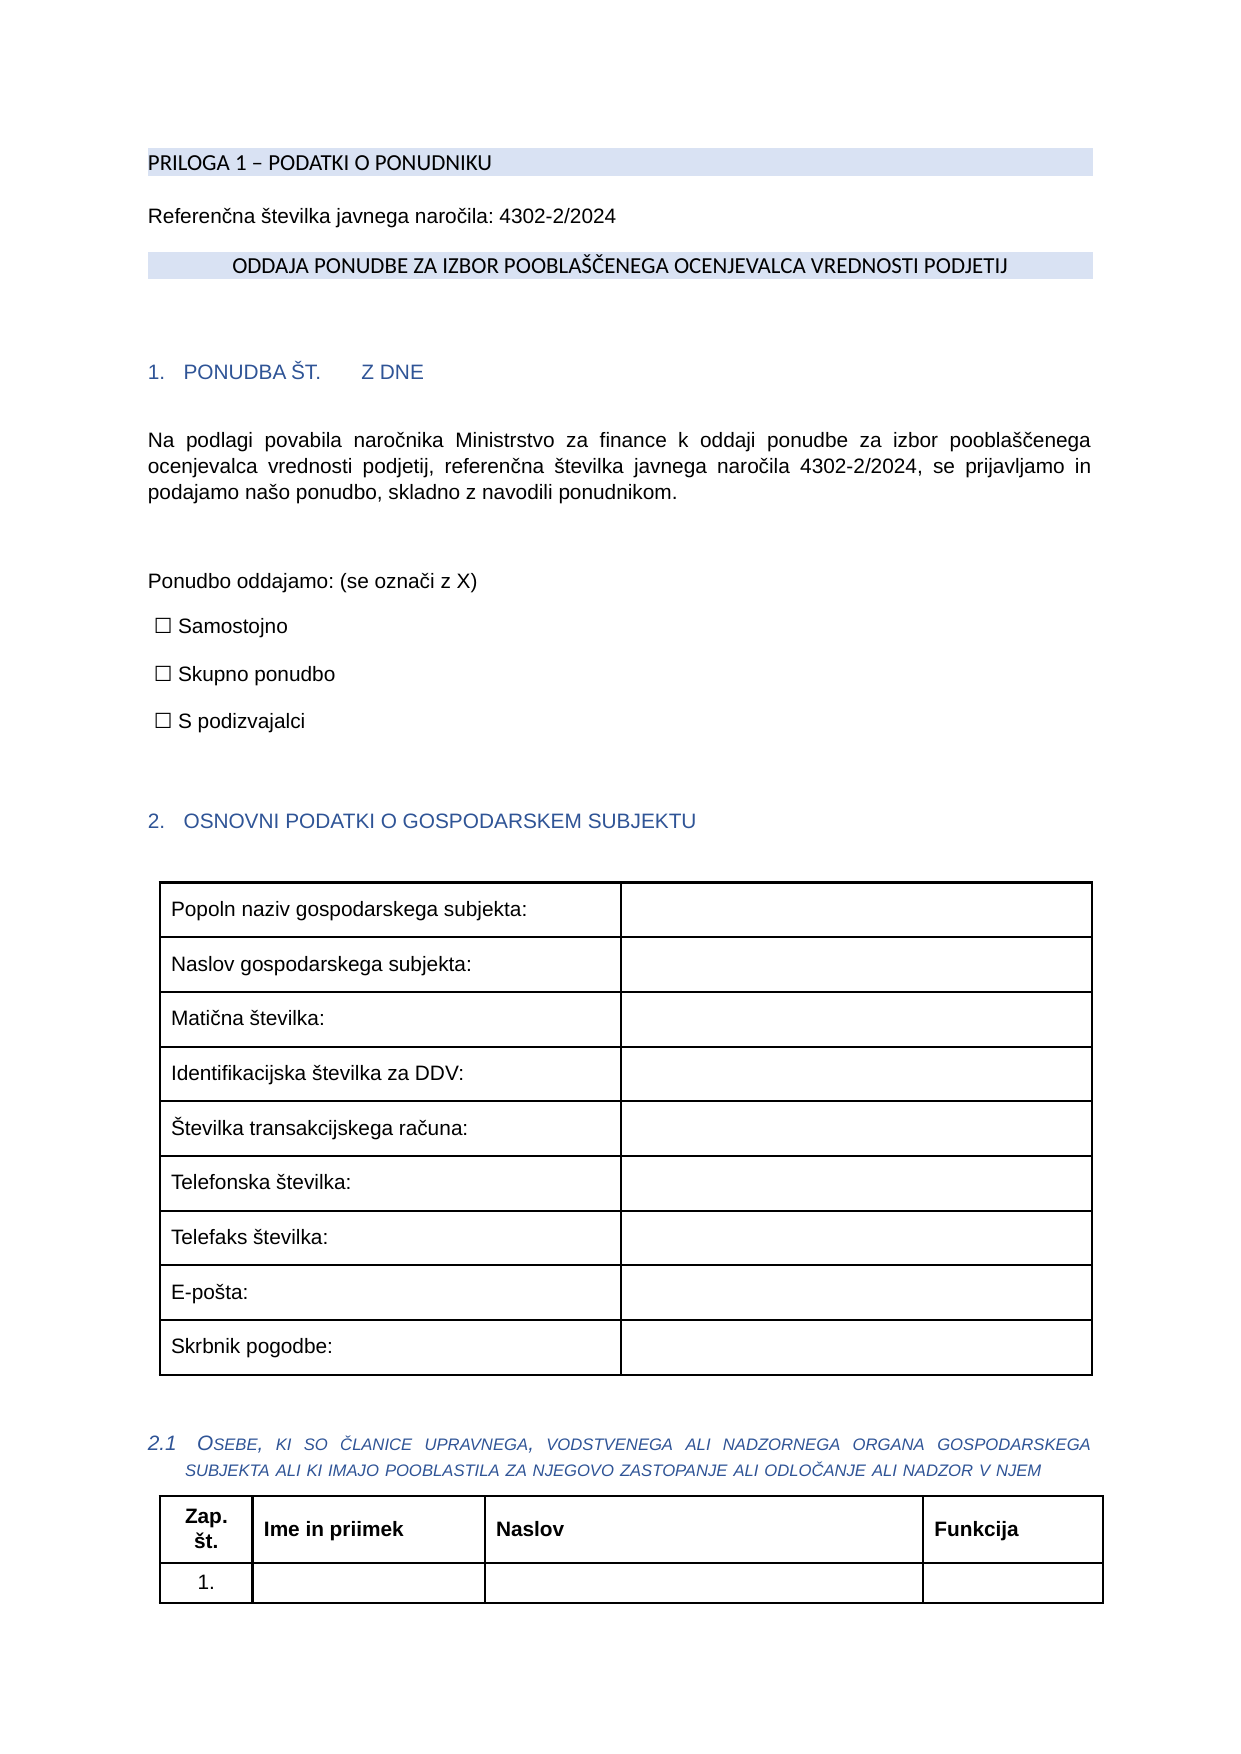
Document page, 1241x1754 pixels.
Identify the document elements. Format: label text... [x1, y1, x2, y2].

text Na podlagi povabila naročnika Ministrstvo za finance k oddaji ponudbe za izbor pooblaščenega ocenjevalca vrednosti podjetij, referenčna številka javnega naročila 4302-2/2024, se prijavljamo in podajamo našo ponudbo, skladno z navodili ponudnikom. [148, 428, 1093, 504]
table_cell [622, 1321, 1091, 1374]
text Ponudbo oddajamo: (se označi z X) [148, 569, 1093, 593]
table_cell [622, 1157, 1091, 1209]
text ODDAJA PONUDBE ZA IZBOR POOBLAŠČENEGA OCENJEVALCA VREDNOSTI PODJETIJ [148, 252, 1093, 279]
table_cell Identifikacijska številka za DDV: [161, 1048, 620, 1100]
table_cell Matična številka: [161, 993, 620, 1046]
table_cell [486, 1564, 922, 1602]
table_header Naslov [486, 1497, 922, 1562]
table_cell Telefaks številka: [161, 1212, 620, 1264]
subtitle 2. Osnovni podatki o gospodarskem subjektu [148, 809, 1093, 833]
table_cell Skrbnik pogodbe: [161, 1321, 620, 1374]
table_cell [622, 1102, 1091, 1155]
text ☐ Skupno ponudbo [148, 659, 1093, 687]
table_cell Številka transakcijskega računa: [161, 1102, 620, 1155]
table_header Ime in priimek [254, 1497, 484, 1562]
text ☐ S podizvajalci [148, 706, 1093, 735]
subtitle 2.1 Osebe, ki so članice upravnega, vodstvenega ali nadzornega organa gospodarskega subjekta ali ki imajo pooblastila za njegovo zastopanje ali odločanje ali nadzor v njem [148, 1431, 1093, 1481]
table_cell [622, 938, 1091, 991]
table_header Popoln naziv gospodarskega subjekta: [161, 884, 620, 936]
table_header [622, 884, 1091, 936]
table_cell [622, 1212, 1091, 1264]
subtitle 1. ponudba št. Z DNE [148, 360, 1093, 384]
text PRILOGA 1 – PODATKI O PONUDNIKU [148, 148, 1093, 176]
table_cell 1. [161, 1564, 251, 1602]
table_header Zap. št. [161, 1497, 251, 1562]
table_cell [924, 1564, 1102, 1602]
table_cell E-pošta: [161, 1266, 620, 1319]
table_cell [622, 1266, 1091, 1319]
table_cell Telefonska številka: [161, 1157, 620, 1209]
table_header Funkcija [924, 1497, 1102, 1562]
table_cell [622, 1048, 1091, 1100]
table_cell [254, 1564, 484, 1602]
table_cell [622, 993, 1091, 1046]
text ☐ Samostojno [148, 612, 1093, 640]
table_cell Naslov gospodarskega subjekta: [161, 938, 620, 991]
text Referenčna številka javnega naročila: 4302-2/2024 [148, 204, 1093, 228]
